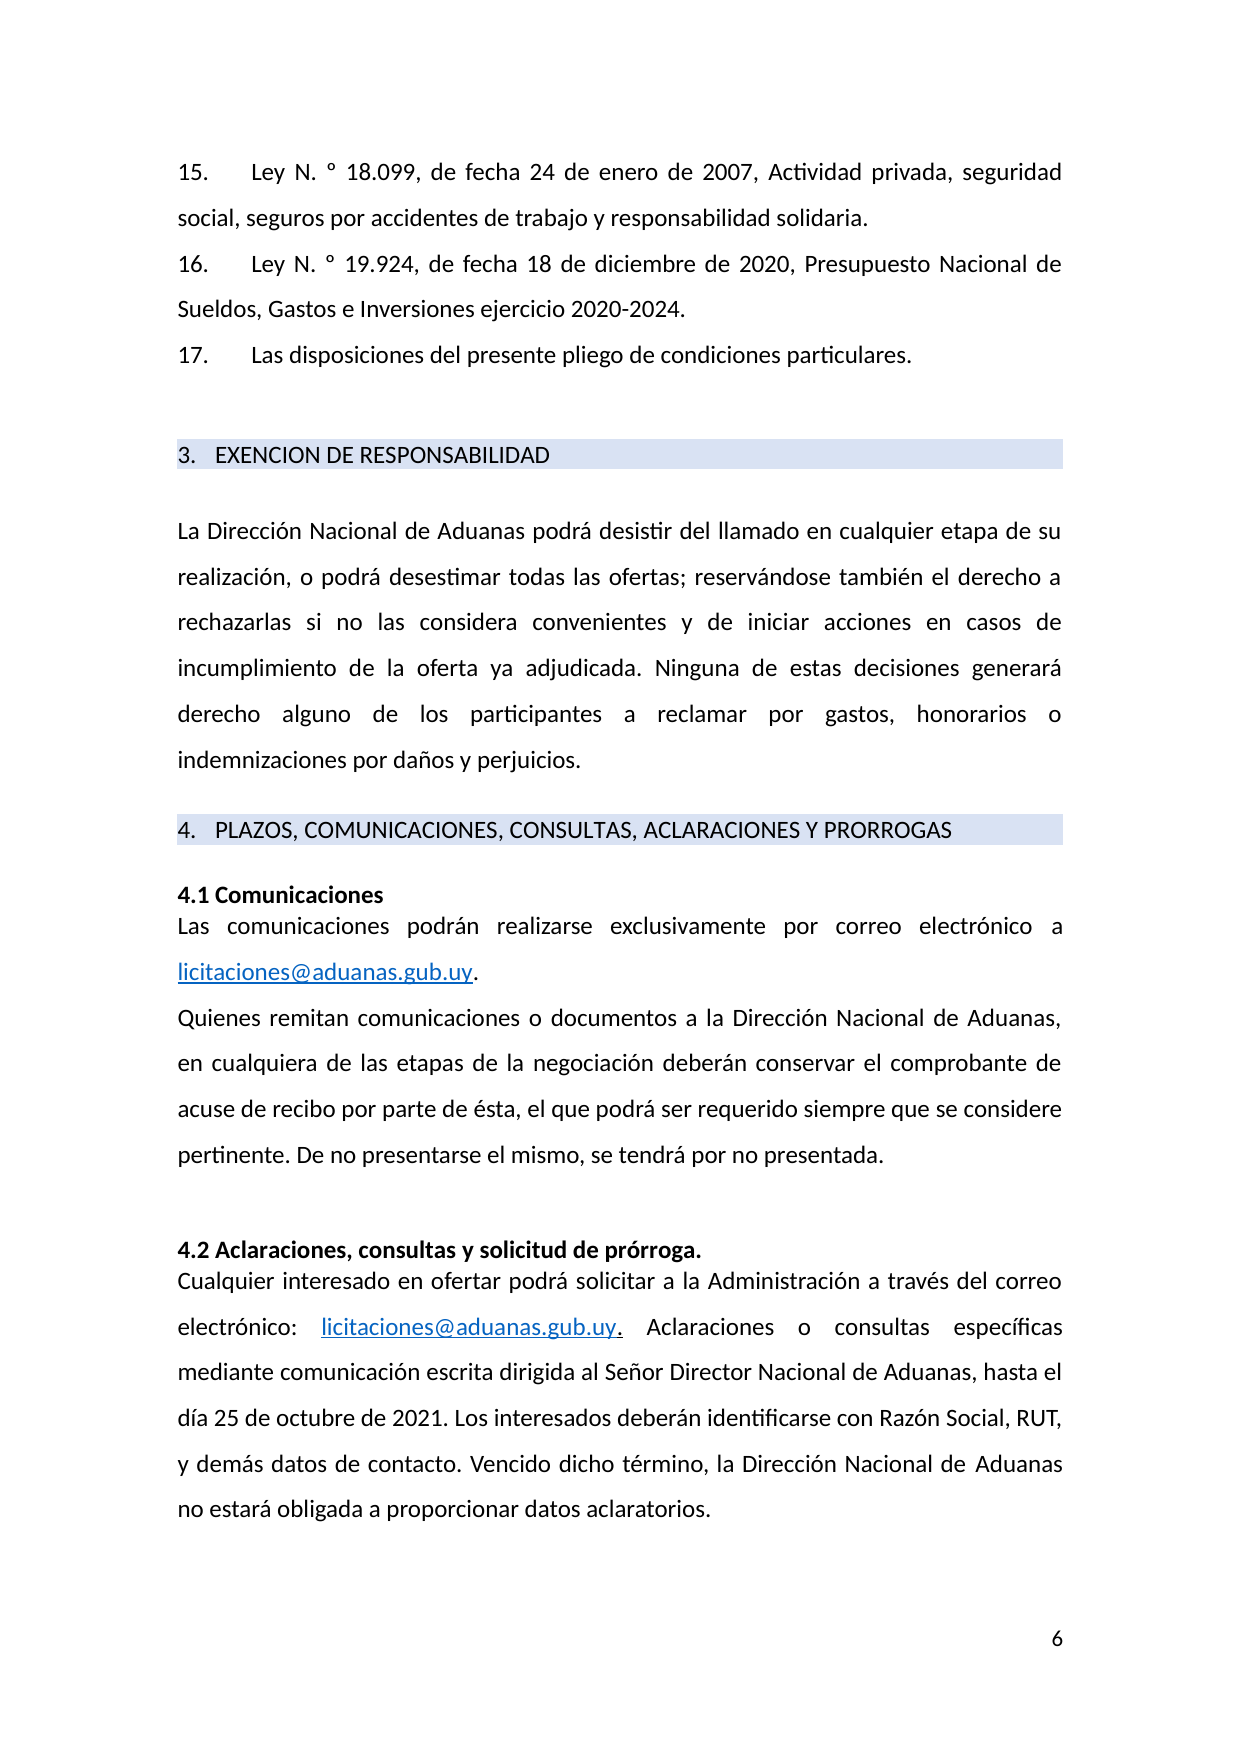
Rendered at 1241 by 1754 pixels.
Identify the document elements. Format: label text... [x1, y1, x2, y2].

text La Dirección Nacional de Aduanas podrá desistir del llamado en cualquier etapa de su realización, o podrá desestimar todas las ofertas; reservándose también el derecho a rechazarlas si no las considera convenientes y de iniciar acciones en casos de incumplimiento de la oferta ya adjudicada. Ninguna de estas decisiones generará derecho alguno de los participantes a reclamar por gastos, honorarios o indemnizaciones por daños y perjuicios. [177, 515, 1063, 774]
list Las disposiciones del presente pliego de condiciones particulares. [177, 339, 1063, 370]
text Las comunicaciones podrán realizarse exclusivamente por correo electrónico a licitaciones@aduanas.gub.uy. [177, 910, 1063, 986]
list Ley N. º 18.099, de fecha 24 de enero de 2007, Actividad privada, seguridad social, seguros por accidentes de trabajo y responsabilidad solidaria. [177, 156, 1063, 233]
text Quienes remitan comunicaciones o documentos a la Dirección Nacional de Aduanas, en cualquiera de las etapas de la negociación deberán conservar el comprobante de acuse de recibo por parte de ésta, el que podrá ser requerido siempre que se considere pertinente. De no presentarse el mismo, se tendrá por no presentada. [177, 1002, 1063, 1169]
subtitle EXENCION DE RESPONSABILIDAD [177, 439, 1063, 469]
list Ley N. º 19.924, de fecha 18 de diciembre de 2020, Presupuesto Nacional de Sueldos, Gastos e Inversiones ejercicio 2020-2024. [177, 248, 1063, 324]
subtitle Comunicaciones [177, 880, 1063, 910]
text Cualquier interesado en ofertar podrá solicitar a la Administración a través del correo electrónico: licitaciones@aduanas.gub.uy. Aclaraciones o consultas específicas mediante comunicación escrita dirigida al Señor Director Nacional de Aduanas, hasta el día 25 de octubre de 2021. Los interesados deberán identificarse con Razón Social, RUT, y demás datos de contacto. Vencido dicho término, la Dirección Nacional de Aduanas no estará obligada a proporcionar datos aclaratorios. [177, 1265, 1063, 1524]
subtitle 4.2 Aclaraciones, consultas y solicitud de prórroga. [177, 1234, 1063, 1265]
subtitle PLAZOS, COMUNICACIONES, CONSULTAS, ACLARACIONES Y PRORROGAS [177, 814, 1063, 845]
